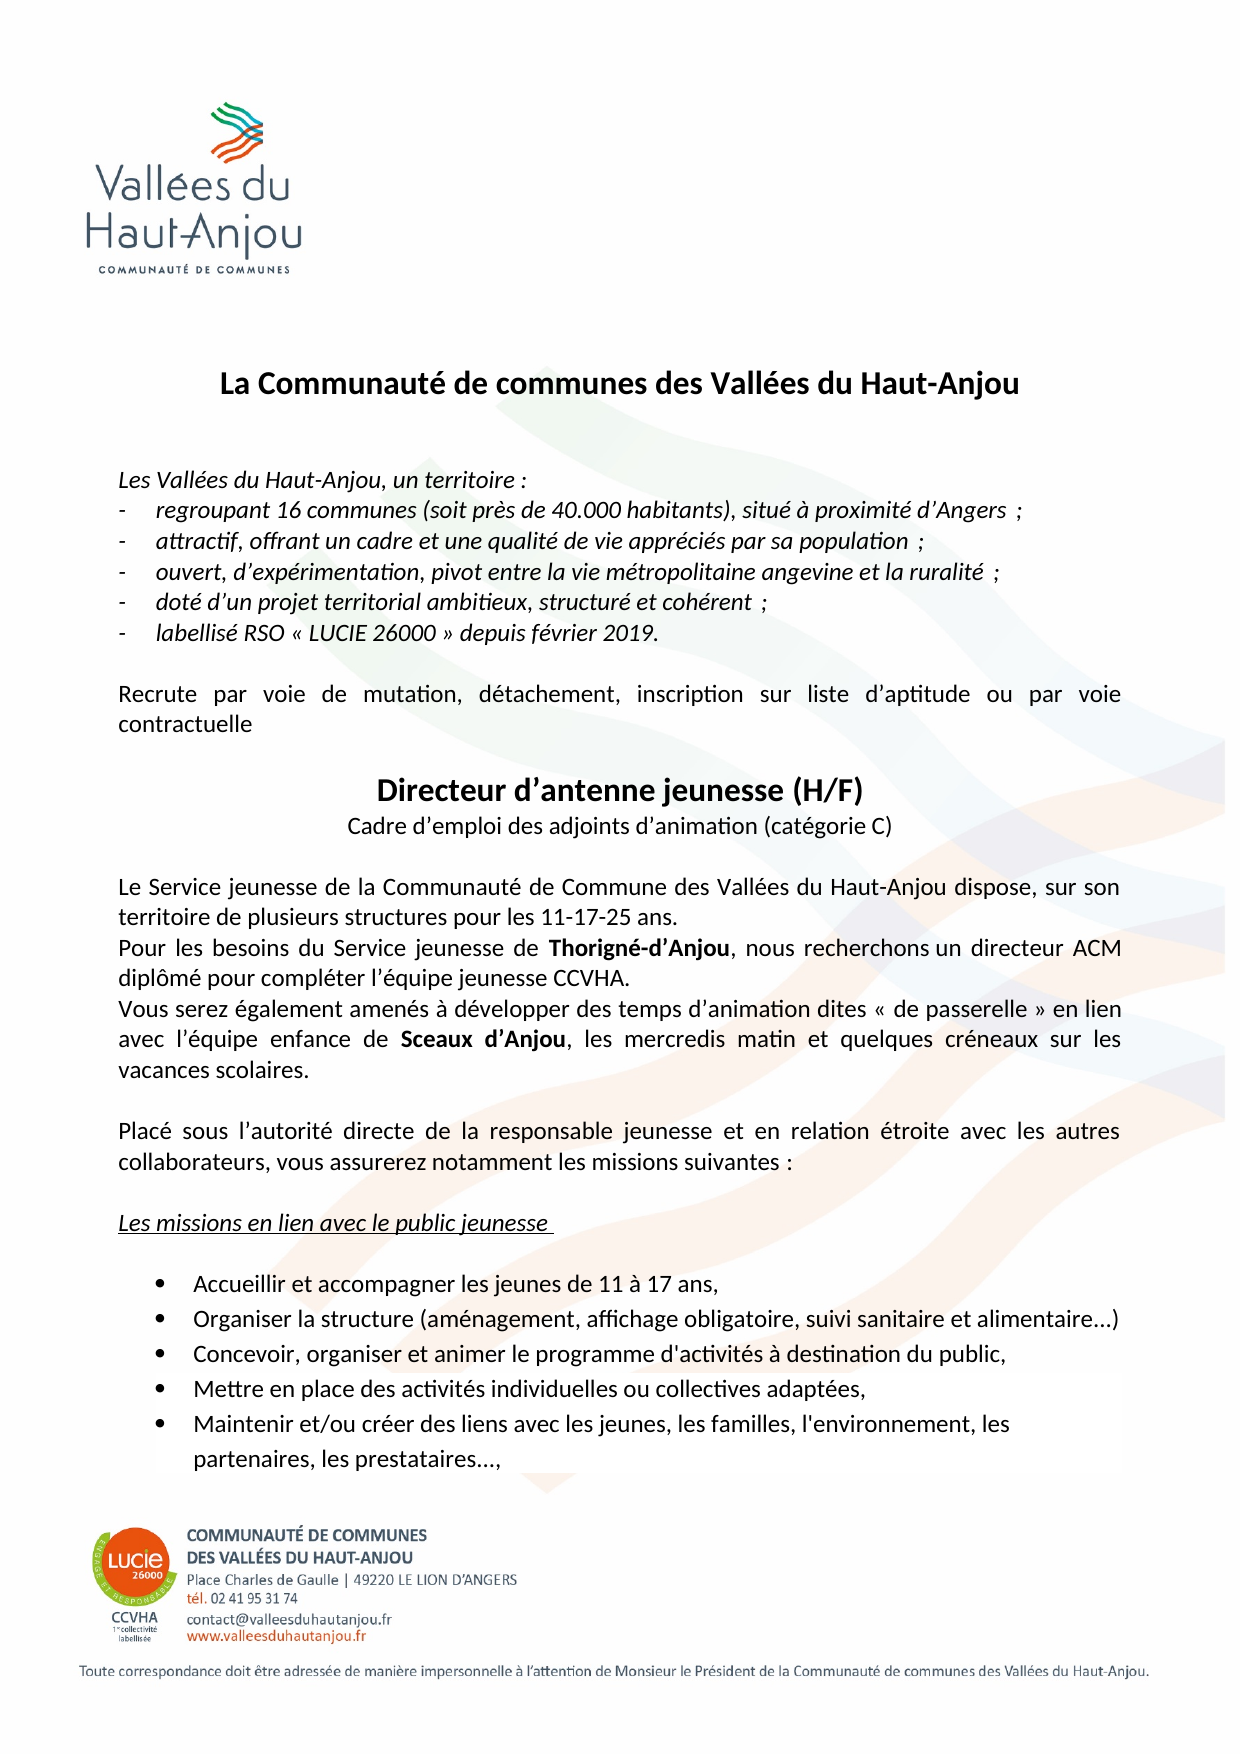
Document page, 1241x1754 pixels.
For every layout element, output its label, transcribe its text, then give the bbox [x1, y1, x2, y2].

list doté d’un projet territorial ambitieux, structuré et cohérent ; [118, 586, 1122, 617]
text Cadre d’emploi des adjoints d’animation (catégorie C) [118, 810, 1122, 841]
text Le Service jeunesse de la Communauté de Commune des Vallées du Haut-Anjou dispose, sur son territoire de plusieurs structures pour les 11-17-25 ans. [118, 871, 1122, 932]
list ouvert, d’expérimentation, pivot entre la vie métropolitaine angevine et la ruralité ; [118, 556, 1122, 586]
text La Communauté de communes des Vallées du Haut-Anjou [118, 362, 1122, 403]
text Placé sous l’autorité directe de la responsable jeunesse et en relation étroite avec les autres collaborateurs, vous assurerez notamment les missions suivantes : [118, 1115, 1122, 1176]
text Pour les besoins du Service jeunesse de Thorigné-d’Anjou, nous recherchons un directeur ACM diplômé pour compléter l’équipe jeunesse CCVHA. [118, 932, 1122, 993]
text Les missions en lien avec le public jeunesse [118, 1207, 1122, 1237]
list regroupant 16 communes (soit près de 40.000 habitants), situé à proximité d’Angers ; [118, 494, 1122, 525]
picture [0, 0, 1241, 1754]
text Vous serez également amenés à développer des temps d’animation dites « de passerelle » en lien avec l’équipe enfance de Sceaux d’Anjou, les mercredis matin et quelques créneaux sur les vacances scolaires. [118, 993, 1122, 1085]
list labellisé RSO « LUCIE 26000 » depuis février 2019. [118, 617, 1122, 647]
list Maintenir et/ou créer des liens avec les jeunes, les familles, l'environnement, les partenaires, les prestataires..., [156, 1408, 1122, 1473]
text Directeur d’antenne jeunesse (H/F) [118, 769, 1122, 810]
list Mettre en place des activités individuelles ou collectives adaptées, [156, 1373, 1122, 1403]
list attractif, offrant un cadre et une qualité de vie appréciés par sa population ; [118, 525, 1122, 556]
text Recrute par voie de mutation, détachement, inscription sur liste d’aptitude ou par voie contractuelle [118, 678, 1122, 739]
text Les Vallées du Haut-Anjou, un territoire : [118, 464, 1122, 494]
list Organiser la structure (aménagement, affichage obligatoire, suivi sanitaire et alimentaire...) [156, 1303, 1122, 1333]
list Concevoir, organiser et animer le programme d'activités à destination du public, [156, 1338, 1122, 1368]
list Accueillir et accompagner les jeunes de 11 à 17 ans, [156, 1268, 1122, 1298]
